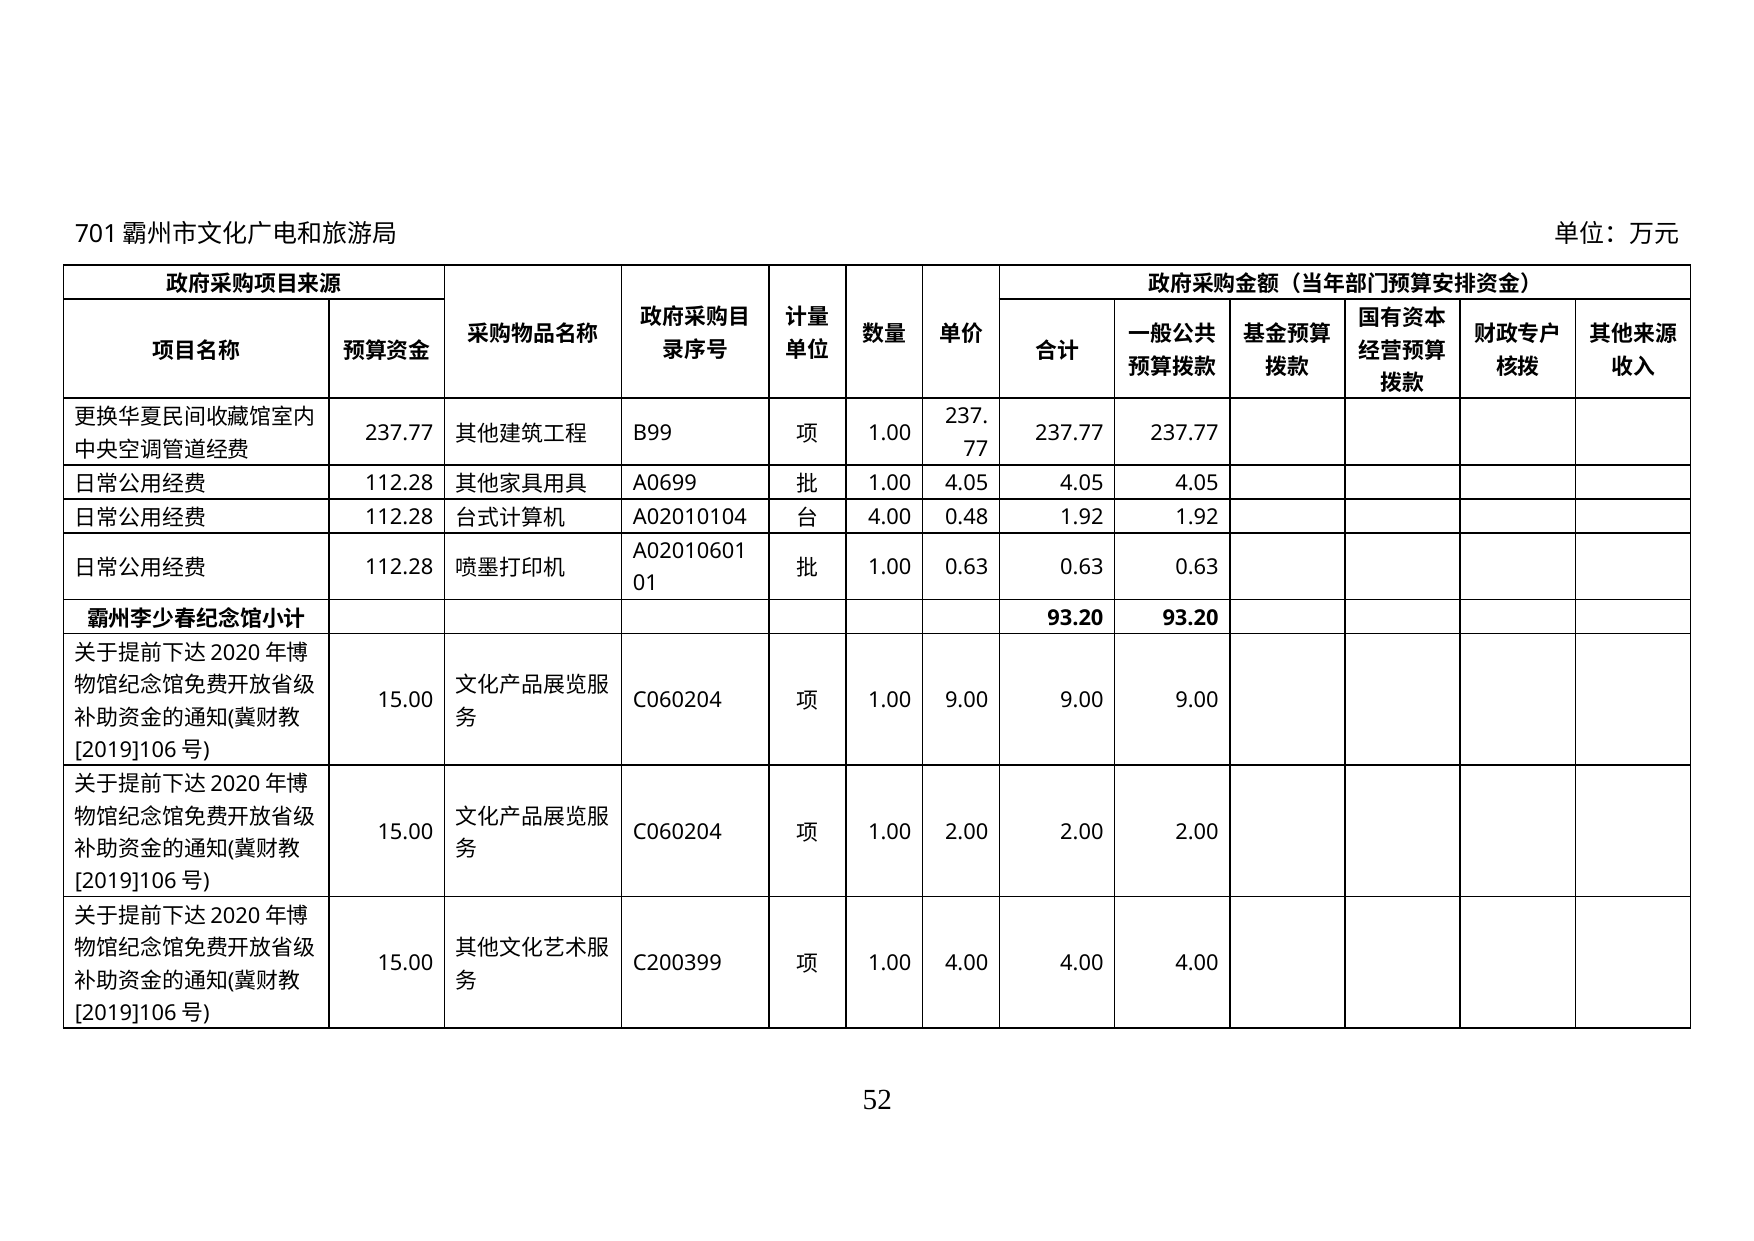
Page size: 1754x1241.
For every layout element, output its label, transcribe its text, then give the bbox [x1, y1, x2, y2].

table_cell 112.28 [330, 534, 444, 598]
table_cell 文化产品展览服务 [445, 634, 621, 764]
table_cell A02010104 [622, 500, 768, 532]
table_cell [1576, 766, 1690, 896]
table_cell 关于提前下达2020年博物馆纪念馆免费开放省级补助资金的通知(冀财教[2019]106号) [64, 766, 328, 896]
table_cell [330, 600, 444, 633]
table_cell 112.28 [330, 466, 444, 498]
table_cell 9.00 [1115, 634, 1229, 764]
table_cell [1346, 634, 1459, 764]
table_cell 政府采购金额（当年部门预算安排资金） [1000, 266, 1690, 298]
table_cell 2.00 [1000, 766, 1114, 896]
table_cell 台式计算机 [445, 500, 621, 532]
table_cell 项 [770, 766, 845, 896]
table_cell [1576, 534, 1690, 598]
table_cell 台 [770, 500, 845, 532]
table_cell [1576, 399, 1690, 464]
table_cell 一般公共预算拨款 [1115, 300, 1229, 397]
table_cell [1231, 634, 1344, 764]
table_cell 1.00 [847, 897, 922, 1027]
table_cell 政府采购目录序号 [622, 266, 768, 397]
table_cell 0.48 [923, 500, 999, 532]
table_cell [1231, 534, 1344, 598]
table_cell 其他文化艺术服务 [445, 897, 621, 1027]
table_cell [1231, 399, 1344, 464]
table_cell 0.63 [923, 534, 999, 598]
table_cell [1461, 500, 1575, 532]
table_cell 0.63 [1000, 534, 1114, 598]
table_cell C200399 [622, 897, 768, 1027]
table_cell 9.00 [1000, 634, 1114, 764]
table_cell 1.92 [1000, 500, 1114, 532]
table_cell 93.20 [1115, 600, 1229, 633]
table_cell 日常公用经费 [64, 534, 328, 598]
table_header 701霸州市文化广电和旅游局 [64, 199, 999, 264]
table_cell 批 [770, 466, 845, 498]
table_cell 文化产品展览服务 [445, 766, 621, 896]
table_cell 4.05 [1115, 466, 1229, 498]
table_cell C060204 [622, 634, 768, 764]
table_cell 采购物品名称 [445, 266, 621, 397]
table_cell 4.00 [923, 897, 999, 1027]
table_cell [1576, 897, 1690, 1027]
table_cell 2.00 [1115, 766, 1229, 896]
table_cell [1461, 466, 1575, 498]
table_cell 4.00 [1000, 897, 1114, 1027]
table_cell 0.63 [1115, 534, 1229, 598]
table_cell 1.00 [847, 534, 922, 598]
table_cell 日常公用经费 [64, 500, 328, 532]
table_cell 关于提前下达2020年博物馆纪念馆免费开放省级补助资金的通知(冀财教[2019]106号) [64, 897, 328, 1027]
table_cell 237.77 [923, 399, 999, 464]
table_cell [1346, 534, 1459, 598]
table_cell 4.05 [1000, 466, 1114, 498]
table_cell [445, 600, 621, 633]
table_cell 单价 [923, 266, 999, 397]
table_cell [1461, 399, 1575, 464]
table_cell 237.77 [1115, 399, 1229, 464]
table_cell [1461, 897, 1575, 1027]
table_cell [1231, 500, 1344, 532]
table_cell [1576, 466, 1690, 498]
table_cell 批 [770, 534, 845, 598]
table_cell 基金预算拨款 [1231, 300, 1344, 397]
table_cell 项 [770, 897, 845, 1027]
table_cell [1231, 766, 1344, 896]
table_cell 更换华夏民间收藏馆室内中央空调管道经费 [64, 399, 328, 464]
table_cell [1461, 600, 1575, 633]
table_cell A0699 [622, 466, 768, 498]
table_cell 1.92 [1115, 500, 1229, 532]
table_cell 15.00 [330, 897, 444, 1027]
table_cell [1461, 534, 1575, 598]
table_cell 4.00 [1115, 897, 1229, 1027]
table_cell [622, 600, 768, 633]
table_cell 15.00 [330, 766, 444, 896]
table_cell 项目名称 [64, 300, 328, 397]
table_cell [1346, 897, 1459, 1027]
table_cell 4.00 [847, 500, 922, 532]
table_cell 15.00 [330, 634, 444, 764]
table_cell [1346, 600, 1459, 633]
table_cell [847, 600, 922, 633]
table_cell 政府采购项目来源 [64, 266, 444, 298]
table_cell 国有资本经营预算拨款 [1346, 300, 1459, 397]
table_cell [1231, 600, 1344, 633]
table_cell 112.28 [330, 500, 444, 532]
table_cell [1231, 466, 1344, 498]
table_cell [1346, 766, 1459, 896]
table_cell [1461, 766, 1575, 896]
table_cell 项 [770, 399, 845, 464]
table_cell 1.00 [847, 766, 922, 896]
table_cell 日常公用经费 [64, 466, 328, 498]
table_cell 93.20 [1000, 600, 1114, 633]
table_cell 1.00 [847, 466, 922, 498]
table_cell 1.00 [847, 399, 922, 464]
table_cell A0201060101 [622, 534, 768, 598]
table_cell 霸州李少春纪念馆小计 [64, 600, 328, 633]
table_cell 其他来源收入 [1576, 300, 1690, 397]
table_cell [1576, 500, 1690, 532]
table_cell 关于提前下达2020年博物馆纪念馆免费开放省级补助资金的通知(冀财教[2019]106号) [64, 634, 328, 764]
table_cell [1346, 466, 1459, 498]
table_cell 其他家具用具 [445, 466, 621, 498]
table_cell [1576, 634, 1690, 764]
table_cell C060204 [622, 766, 768, 896]
table_cell [1346, 399, 1459, 464]
table_cell 9.00 [923, 634, 999, 764]
table_cell [770, 600, 845, 633]
table_cell 喷墨打印机 [445, 534, 621, 598]
table_cell B99 [622, 399, 768, 464]
table_cell 数量 [847, 266, 922, 397]
table_cell [923, 600, 999, 633]
table_cell [1576, 600, 1690, 633]
table_cell 237.77 [330, 399, 444, 464]
table_cell 2.00 [923, 766, 999, 896]
table_cell 项 [770, 634, 845, 764]
table_cell [1461, 634, 1575, 764]
table_cell 计量 单位 [770, 266, 845, 397]
table_header 单位：万元 [1000, 199, 1690, 264]
table_cell 1.00 [847, 634, 922, 764]
table_cell 预算资金 [330, 300, 444, 397]
table_cell [1346, 500, 1459, 532]
table_cell 财政专户核拨 [1461, 300, 1575, 397]
table_cell [1231, 897, 1344, 1027]
table_cell 合计 [1000, 300, 1114, 397]
table_cell 237.77 [1000, 399, 1114, 464]
table_cell 其他建筑工程 [445, 399, 621, 464]
table_cell 4.05 [923, 466, 999, 498]
